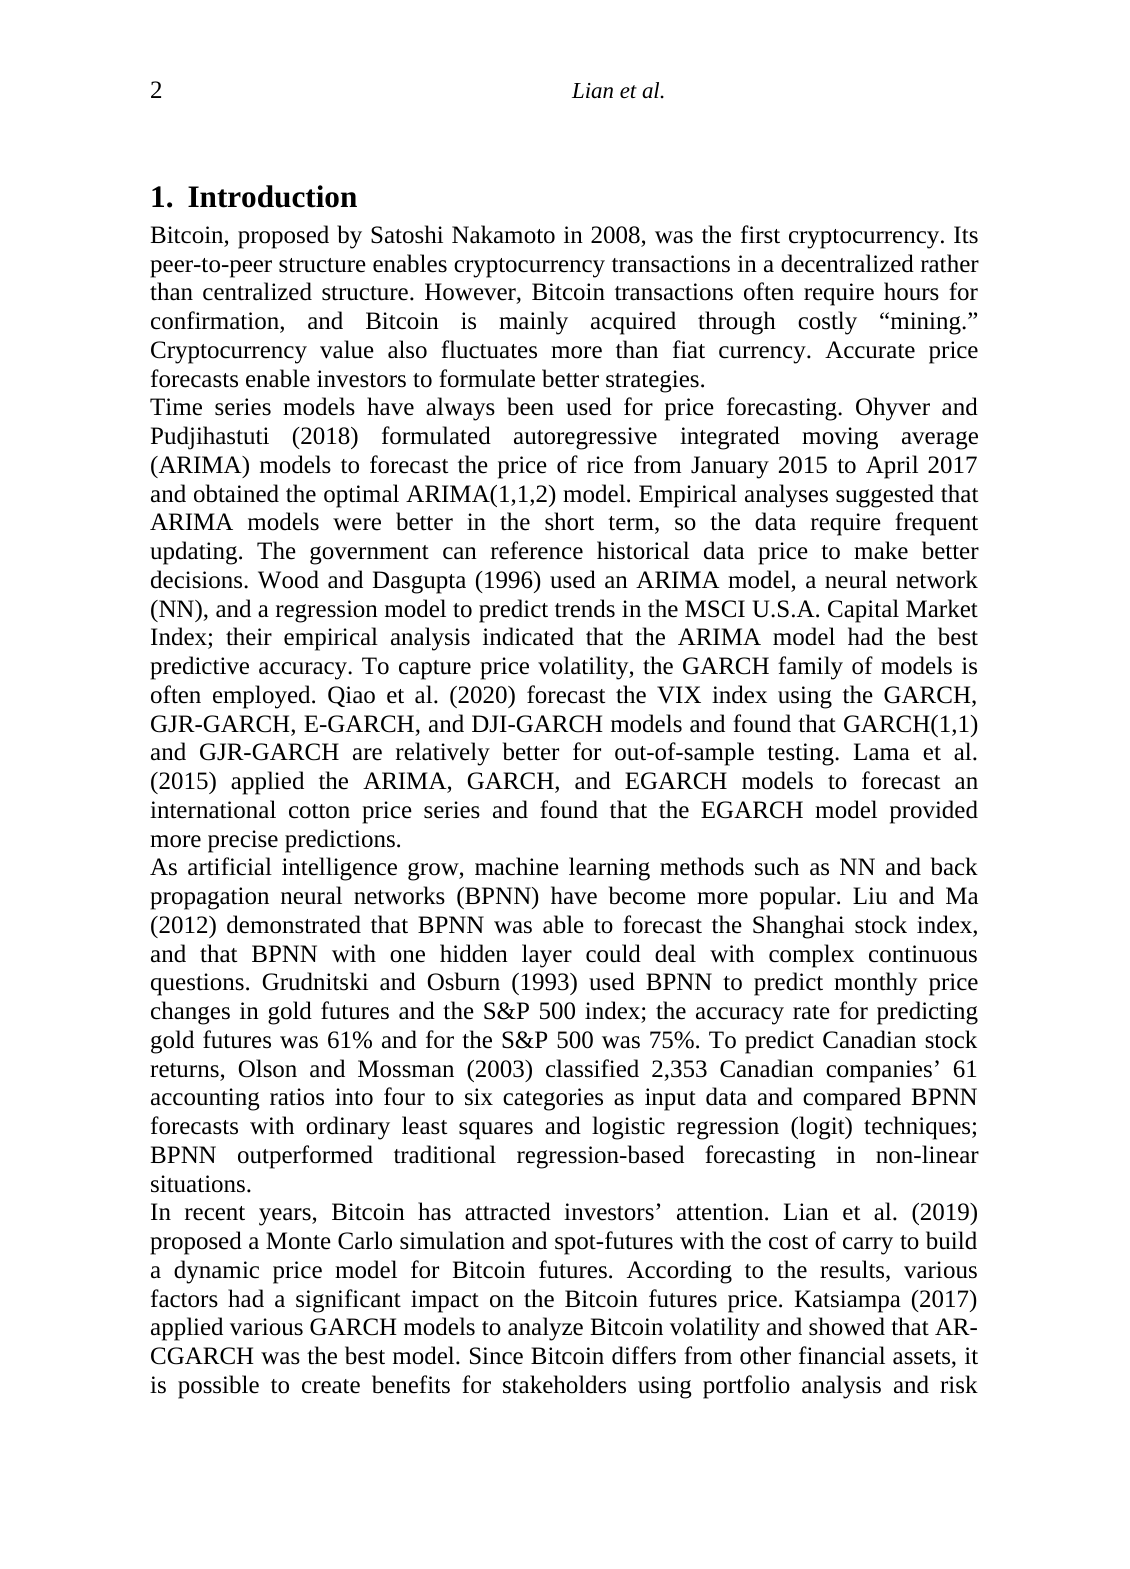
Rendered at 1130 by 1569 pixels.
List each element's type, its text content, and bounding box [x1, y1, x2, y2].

text Bitcoin, proposed by Satoshi Nakamoto in 2008, was the first cryptocurrency. Its peer-to-peer structure enables cryptocurrency transactions in a decentralized rather than centralized structure. However, Bitcoin transactions often require hours for confirmation, and Bitcoin is mainly acquired through costly “mining.” Cryptocurrency value also fluctuates more than fiat currency. Accurate price forecasts enable investors to formulate better strategies. [150, 220, 979, 392]
text As artificial intelligence grow, machine learning methods such as NN and back propagation neural networks (BPNN) have become more popular. Liu and Ma (2012) demonstrated that BPNN was able to forecast the Shanghai stock index, and that BPNN with one hidden layer could deal with complex continuous questions. Grudnitski and Osburn (1993) used BPNN to predict monthly price changes in gold futures and the S&P 500 index; the accuracy rate for predicting gold futures was 61% and for the S&P 500 was 75%. To predict Canadian stock returns, Olson and Mossman (2003) classified 2,353 Canadian companies’ 61 accounting ratios into four to six categories as input data and compared BPNN forecasts with ordinary least squares and logistic regression (logit) techniques; BPNN outperformed traditional regression-based forecasting in non-linear situations. [150, 852, 979, 1197]
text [150, 1197, 979, 1399]
subtitle Introduction [150, 179, 979, 215]
text Time series models have always been used for price forecasting. Ohyver and Pudjihastuti (2018) formulated autoregressive integrated moving average (ARIMA) models to forecast the price of rice from January 2015 to April 2017 and obtained the optimal ARIMA(1,1,2) model. Empirical analyses suggested that ARIMA models were better in the short term, so the data require frequent updating. The government can reference historical data price to make better decisions. Wood and Dasgupta (1996) used an ARIMA model, a neural network (NN), and a regression model to predict trends in the MSCI U.S.A. Capital Market Index; their empirical analysis indicated that the ARIMA model had the best predictive accuracy. To capture price volatility, the GARCH family of models is often employed. Qiao et al. (2020) forecast the VIX index using the GARCH, GJR-GARCH, E-GARCH, and DJI-GARCH models and found that GARCH(1,1) and GJR-GARCH are relatively better for out-of-sample testing. Lama et al. (2015) applied the ARIMA, GARCH, and EGARCH models to forecast an international cotton price series and found that the EGARCH model provided more precise predictions. [150, 392, 979, 852]
